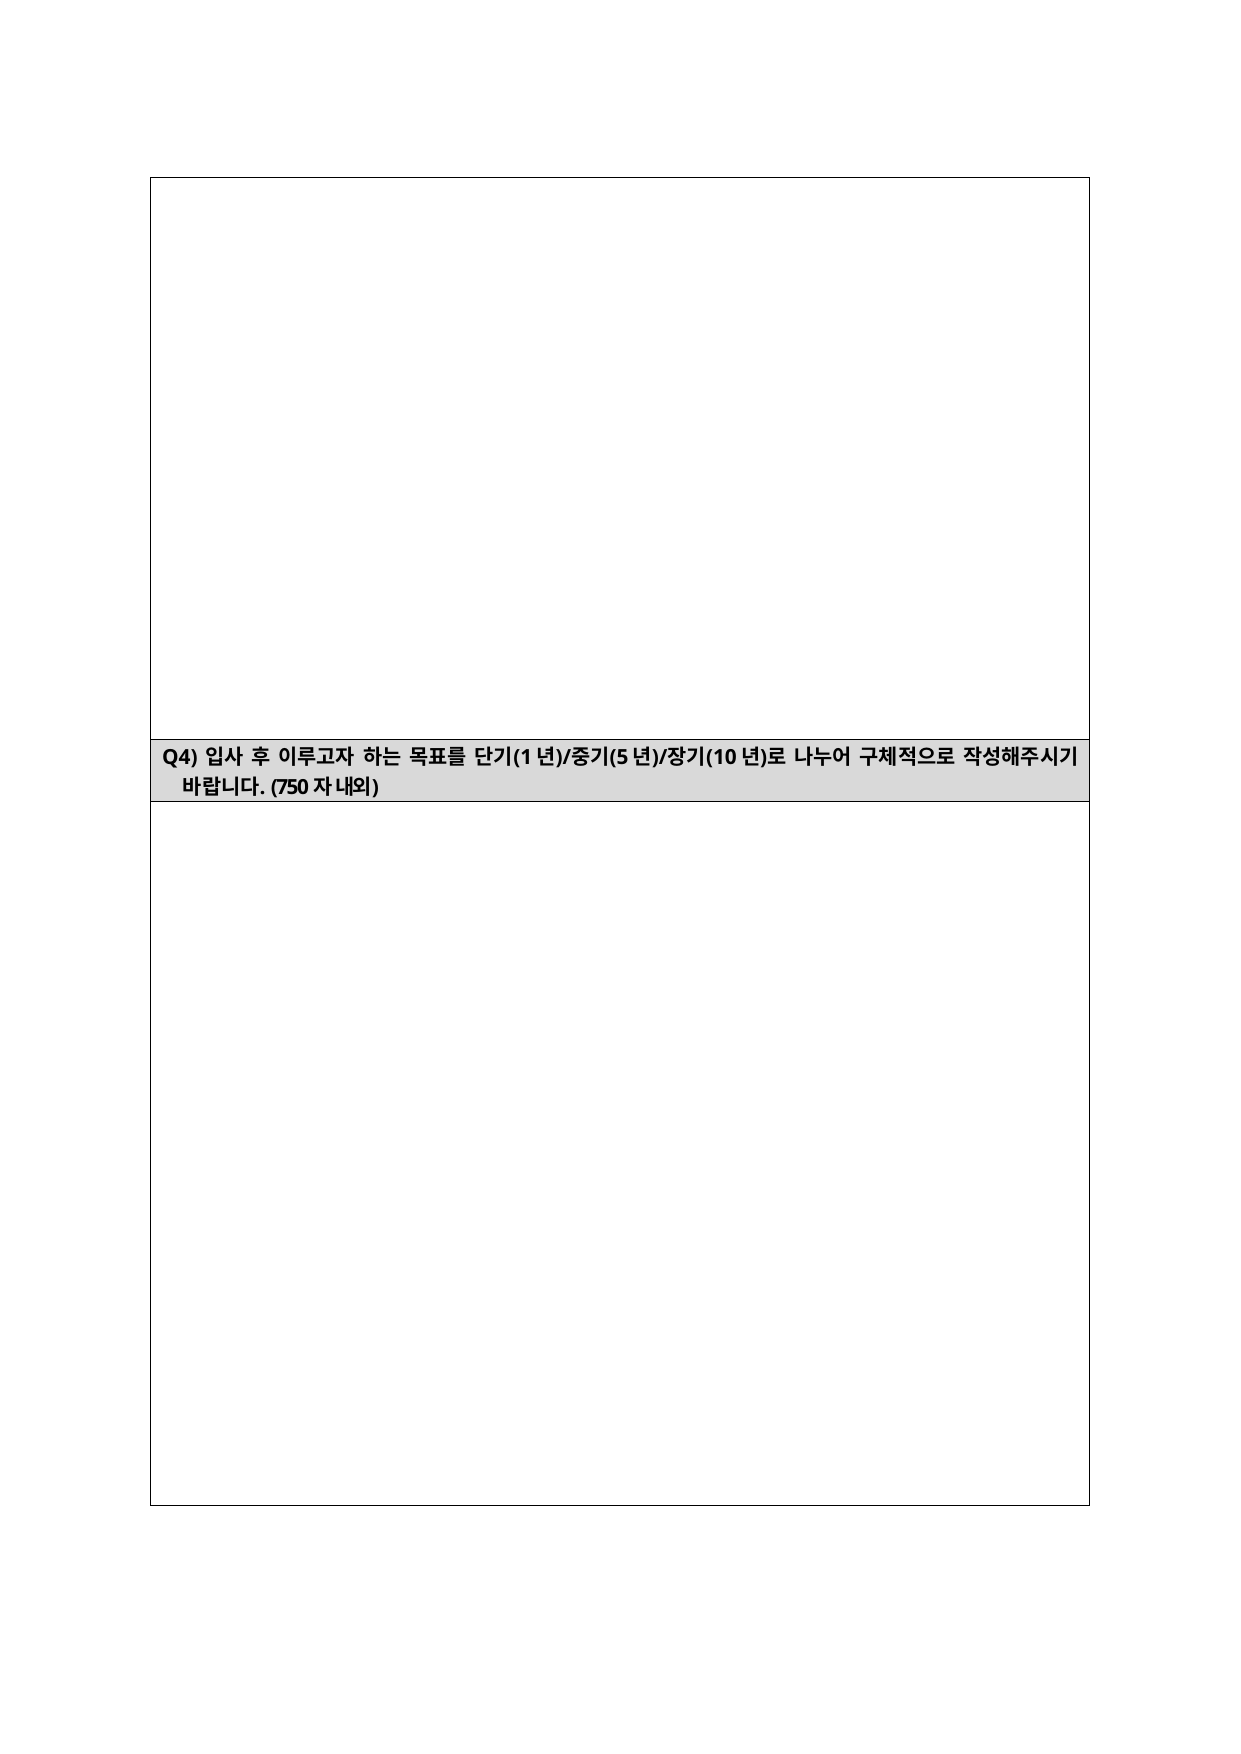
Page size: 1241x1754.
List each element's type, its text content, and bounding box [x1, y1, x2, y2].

table_cell [151, 178, 1089, 739]
table_cell Q4) 입사 후 이루고자 하는 목표를 단기(1년)/중기(5년)/장기(10년)로 나누어 구체적으로 작성해주시기 바랍니다. (750자 내외) [151, 740, 1089, 801]
table_cell [151, 802, 1089, 1504]
